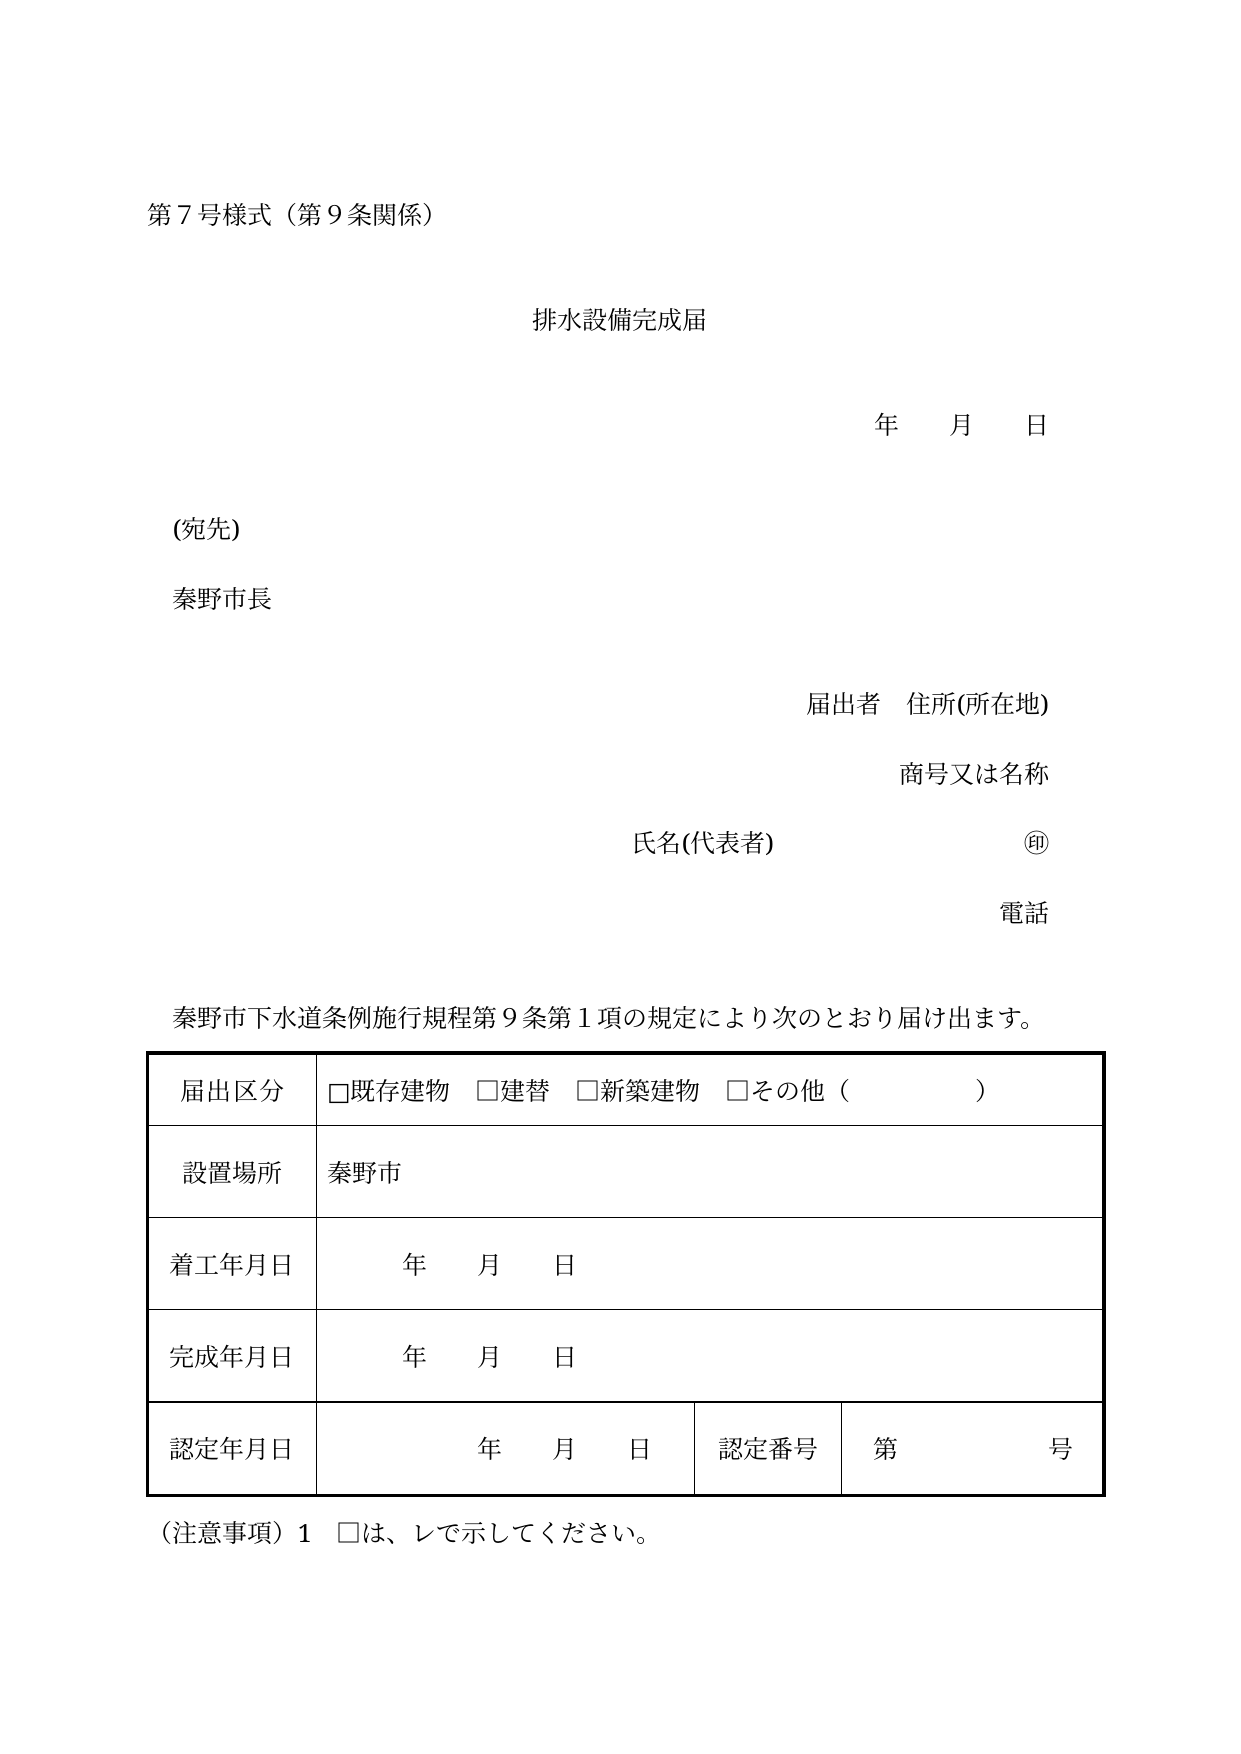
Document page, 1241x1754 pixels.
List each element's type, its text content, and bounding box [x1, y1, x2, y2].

text 氏名(代表者) ㊞ [148, 807, 1049, 877]
table_cell 設置場所 [149, 1126, 316, 1217]
table_cell 着工年月日 [149, 1218, 316, 1309]
table_cell 認定年月日 [149, 1403, 316, 1493]
table_cell 秦野市 [317, 1126, 1102, 1217]
text (宛先) [148, 493, 1092, 563]
text 年 月 日 [148, 388, 1049, 458]
table_cell 完成年月日 [149, 1310, 316, 1401]
table_cell 第 号 [842, 1403, 1102, 1493]
table_cell 認定番号 [695, 1403, 841, 1493]
text 届出者 住所(所在地) [148, 668, 1049, 737]
table_header 届出区分 [149, 1055, 316, 1125]
text 排水設備完成届 [148, 284, 1092, 353]
text 秦野市下水道条例施行規程第９条第１項の規定により次のとおり届け出ます。 [148, 982, 1092, 1051]
table_cell 年 月 日 [317, 1218, 1102, 1309]
text 商号又は名称 [148, 737, 1049, 807]
text 第７号様式（第９条関係） [148, 179, 1092, 249]
table_cell 年 月 日 [317, 1310, 1102, 1401]
text （注意事項）1 □は、レで示してください。 [148, 1497, 1092, 1566]
text 電話 [148, 877, 1049, 947]
table_header □既存建物 □建替 □新築建物 □その他（ ） [317, 1055, 1102, 1125]
table_cell 年 月 日 [317, 1403, 694, 1493]
text 秦野市長 [148, 563, 1092, 633]
